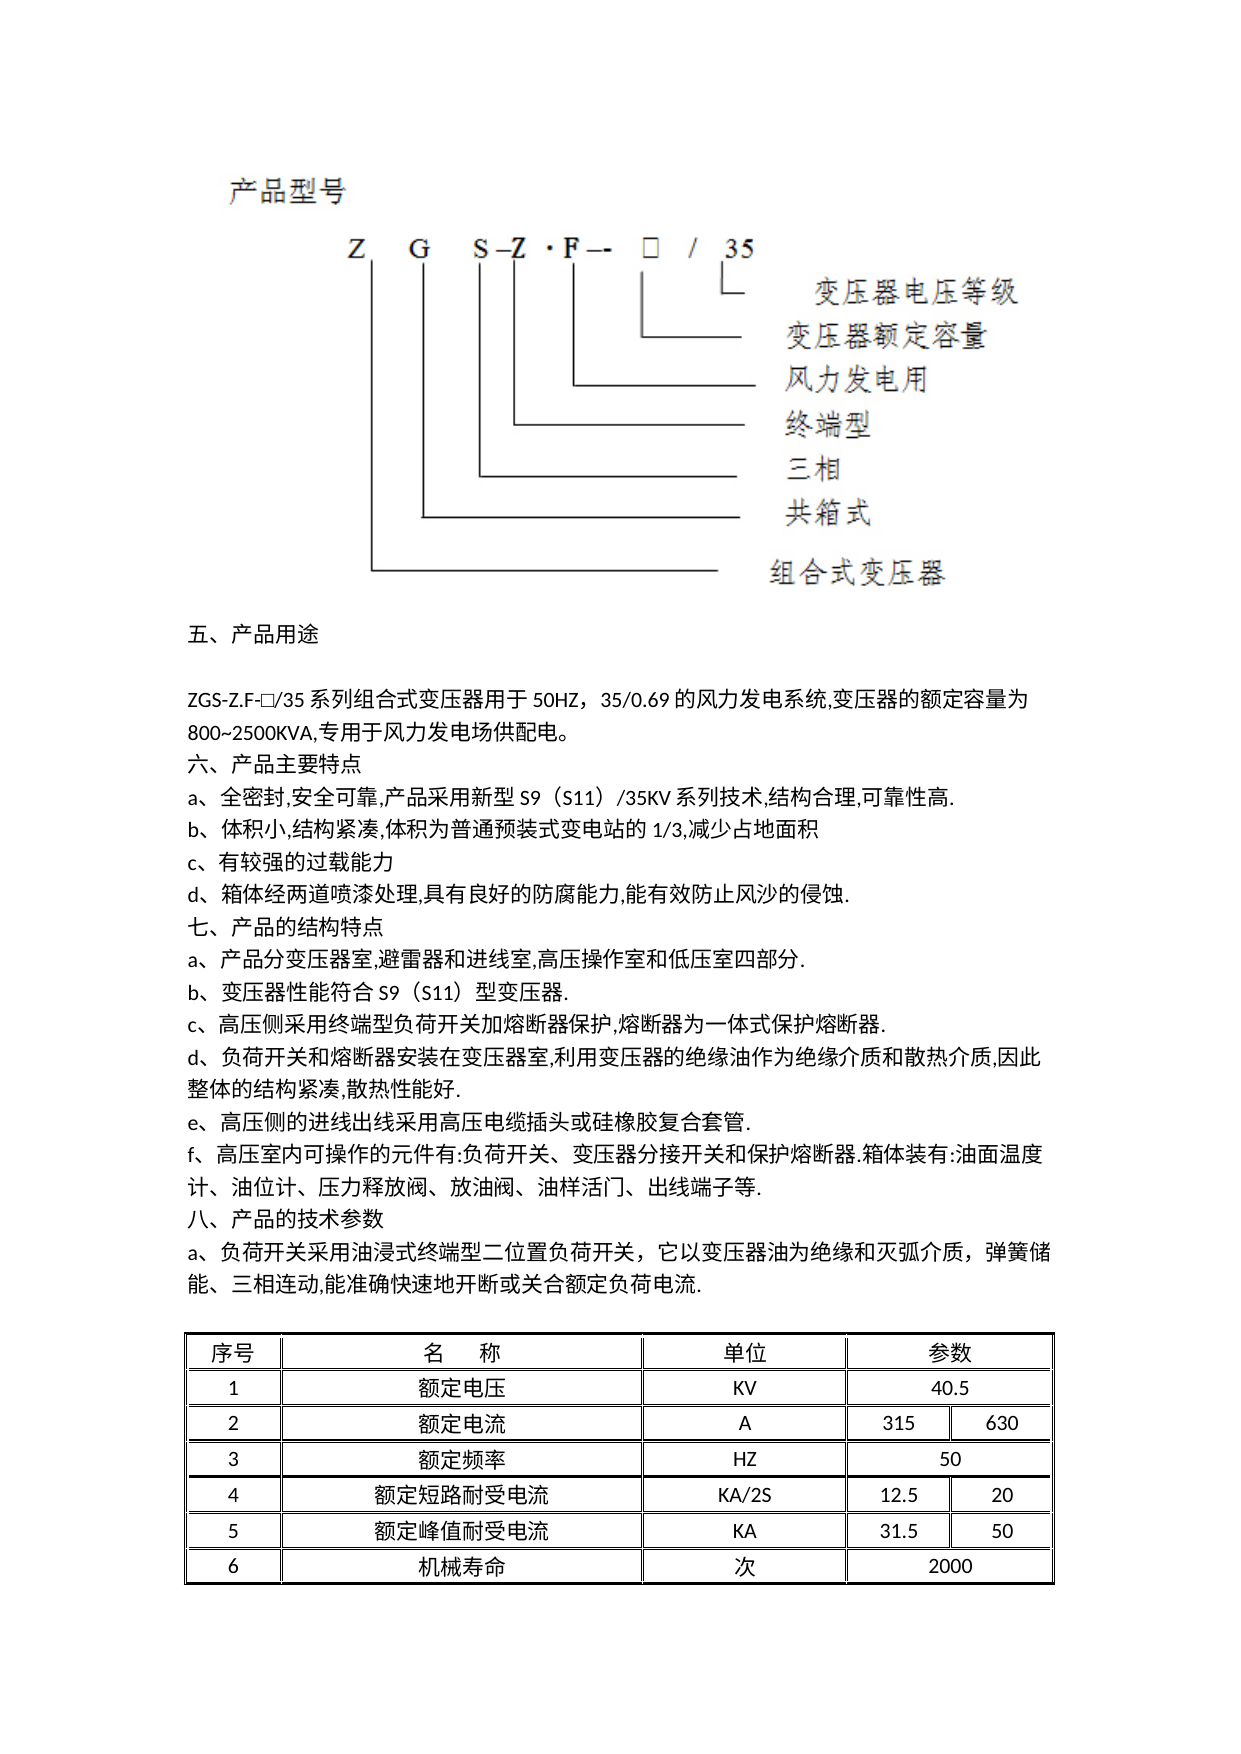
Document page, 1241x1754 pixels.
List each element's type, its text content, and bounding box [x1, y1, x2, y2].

table_cell 630 [952, 1404, 1052, 1439]
table_cell 1 [185, 1368, 281, 1403]
table_cell 31.5 [848, 1514, 949, 1546]
text c、有较强的过载能力 [187, 844, 1053, 877]
table_cell 20 [952, 1475, 1052, 1511]
text 八、产品的技术参数 [187, 1202, 1053, 1234]
text ZGS-Z.F-□/35系列组合式变压器用于50HZ，35/0.69的风力发电系统,变压器的额定容量为800~2500KVA,专用于风力发电场供配电。 [187, 682, 1053, 747]
text b、变压器性能符合S9（S11）型变压器. [187, 974, 1053, 1007]
table_cell 3 [187, 1439, 280, 1475]
table_header 单位 [643, 1335, 847, 1368]
table_cell A [644, 1407, 845, 1439]
table_cell 50 [951, 1511, 1053, 1546]
table_cell 2 [187, 1404, 280, 1439]
table_header 序号 [187, 1335, 281, 1368]
text b、体积小,结构紧凑,体积为普通预装式变电站的1/3,减少占地面积 [187, 812, 1053, 844]
text d、负荷开关和熔断器安装在变压器室,利用变压器的绝缘油作为绝缘介质和散热介质,因此整体的结构紧凑,散热性能好. [187, 1039, 1053, 1104]
table_cell 4 [187, 1475, 280, 1511]
table_cell 40.5 [847, 1368, 1053, 1403]
table_cell KV [644, 1371, 845, 1403]
table_cell 5 [185, 1511, 281, 1546]
text 七、产品的结构特点 [187, 909, 1053, 942]
text 六、产品主要特点 [187, 747, 1053, 779]
text f、高压室内可操作的元件有:负荷开关、变压器分接开关和保护熔断器.箱体装有:油面温度计、油位计、压力释放阀、放油阀、油样活门、出线端子等. [187, 1137, 1053, 1202]
picture [207, 162, 1033, 600]
table_cell HZ [644, 1443, 845, 1475]
table_cell 50 [848, 1439, 1052, 1475]
table_cell 额定短路耐受电流 [283, 1478, 641, 1511]
text a、负荷开关采用油浸式终端型二位置负荷开关，它以变压器油为绝缘和灭弧介质，弹簧储能、三相连动,能准确快速地开断或关合额定负荷电流. [187, 1234, 1053, 1299]
table_cell KA [644, 1514, 845, 1546]
text e、高压侧的进线出线采用高压电缆插头或硅橡胶复合套管. [187, 1104, 1053, 1137]
table_header 参数 [847, 1335, 1052, 1368]
table_cell KA/2S [644, 1478, 845, 1511]
text a、产品分变压器室,避雷器和进线室,高压操作室和低压室四部分. [187, 942, 1053, 974]
text a、全密封,安全可靠,产品采用新型S9（S11）/35KV系列技术,结构合理,可靠性高. [187, 779, 1053, 812]
table_cell 2000 [847, 1546, 1052, 1582]
table_cell 额定频率 [283, 1443, 641, 1475]
table_cell 次 [643, 1550, 847, 1582]
table_cell 机械寿命 [281, 1550, 643, 1582]
table_cell 额定电流 [283, 1407, 641, 1439]
table_cell 12.5 [848, 1478, 949, 1511]
text 五、产品用途 [187, 617, 1053, 649]
table_cell 6 [187, 1546, 281, 1582]
text d、箱体经两道喷漆处理,具有良好的防腐能力,能有效防止风沙的侵蚀. [187, 877, 1053, 909]
table_cell 315 [848, 1407, 949, 1439]
table_cell 额定电压 [283, 1371, 641, 1403]
text c、高压侧采用终端型负荷开关加熔断器保护,熔断器为一体式保护熔断器. [187, 1007, 1053, 1039]
table_header 名 称 [281, 1335, 643, 1368]
table_cell 额定峰值耐受电流 [283, 1514, 641, 1546]
